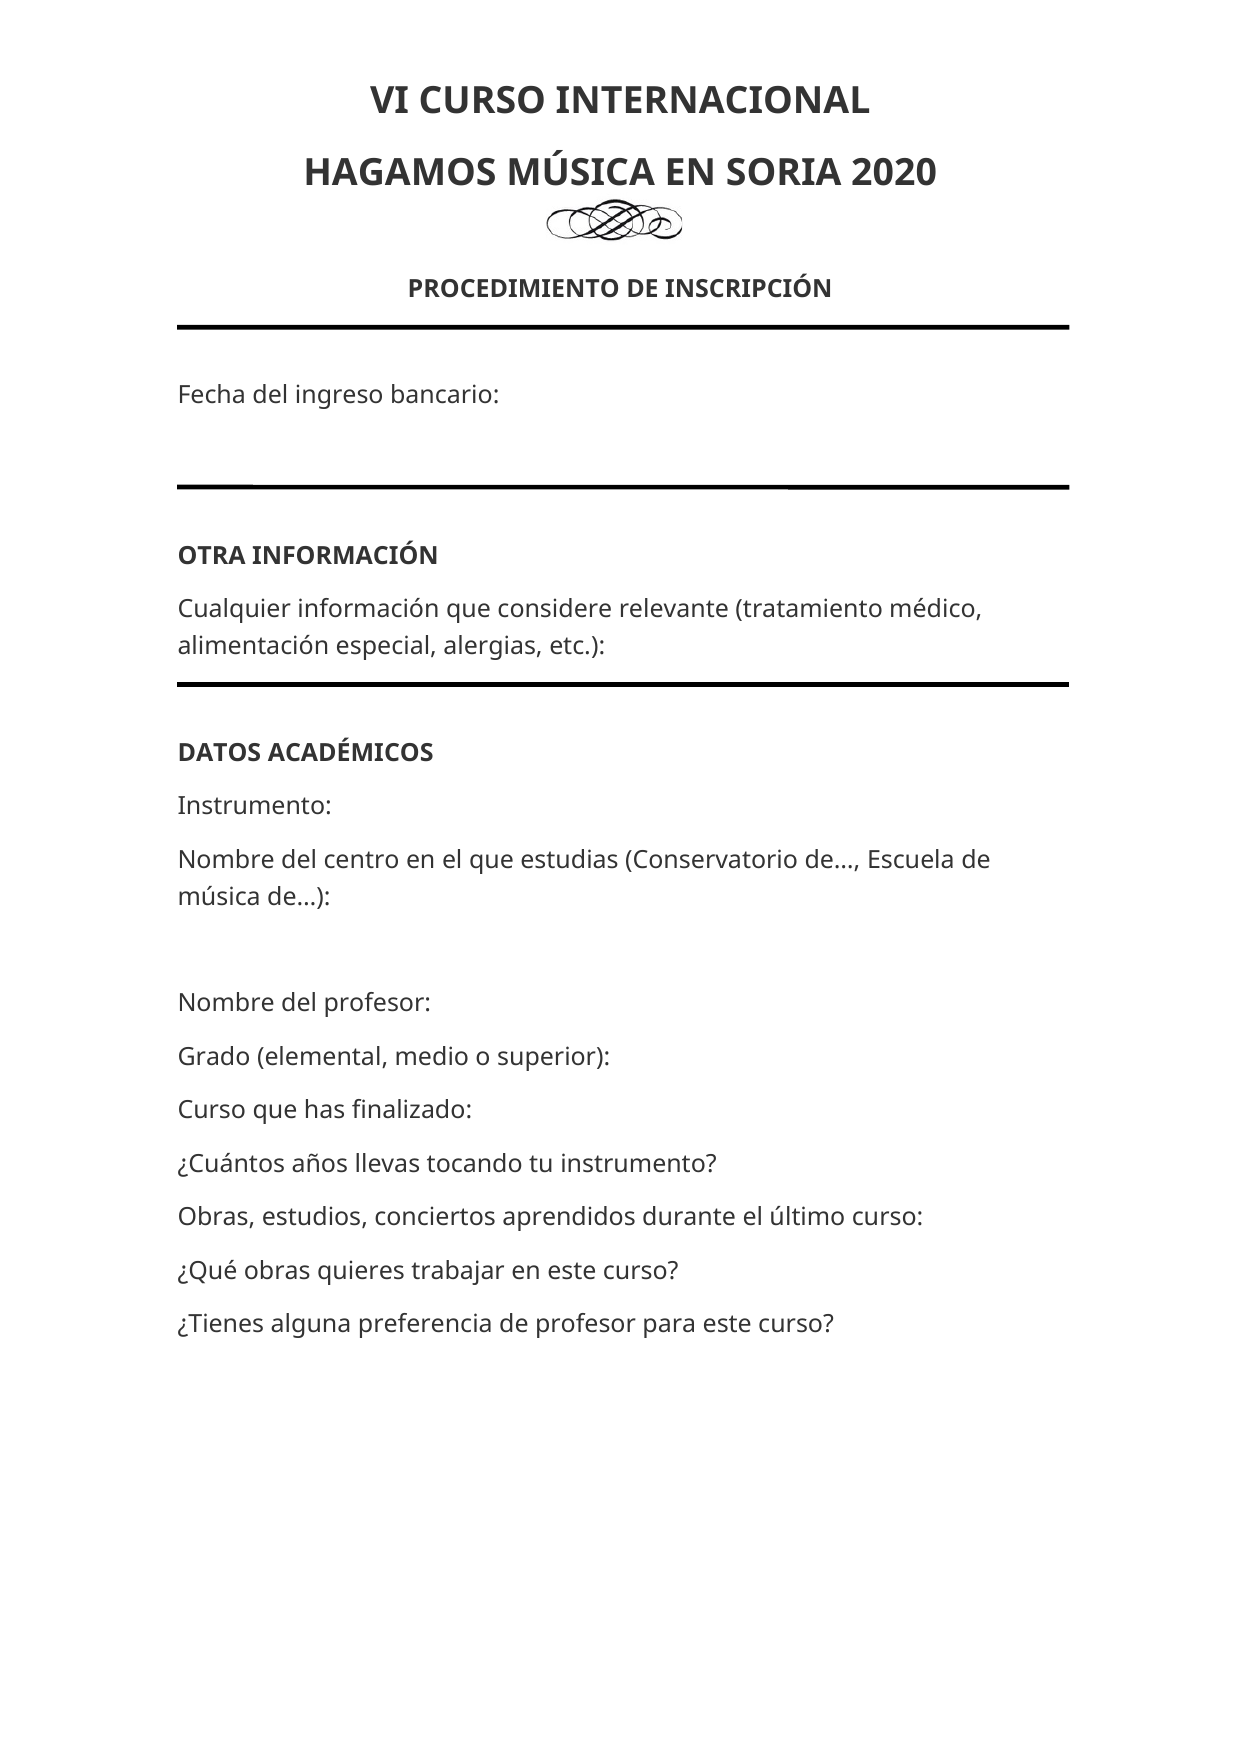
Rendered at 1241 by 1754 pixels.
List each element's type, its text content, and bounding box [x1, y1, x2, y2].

text Nombre del centro en el que estudias (Conservatorio de…, Escuela de música de…): [177, 841, 1063, 912]
text Cualquier información que considere relevante (tratamiento médico, alimentación especial, alergias, etc.): [177, 591, 1063, 662]
text Curso que has finalizado: [177, 1092, 1063, 1126]
text Fecha del ingreso bancario: [177, 377, 1063, 411]
text Grado (elemental, medio o superior): [177, 1038, 1063, 1073]
text ¿Cuántos años llevas tocando tu instrumento? [177, 1145, 1063, 1179]
text ¿Tienes alguna preferencia de profesor para este curso? [177, 1306, 1063, 1340]
text Instrumento: [177, 788, 1063, 822]
text DATOS ACADÉMICOS [177, 734, 1063, 769]
text Nombre del profesor: [177, 985, 1063, 1019]
text OTRA INFORMACIÓN [177, 537, 1063, 572]
picture [545, 190, 683, 245]
text ¿Qué obras quieres trabajar en este curso? [177, 1252, 1063, 1286]
text Obras, estudios, conciertos aprendidos durante el último curso: [177, 1199, 1063, 1233]
